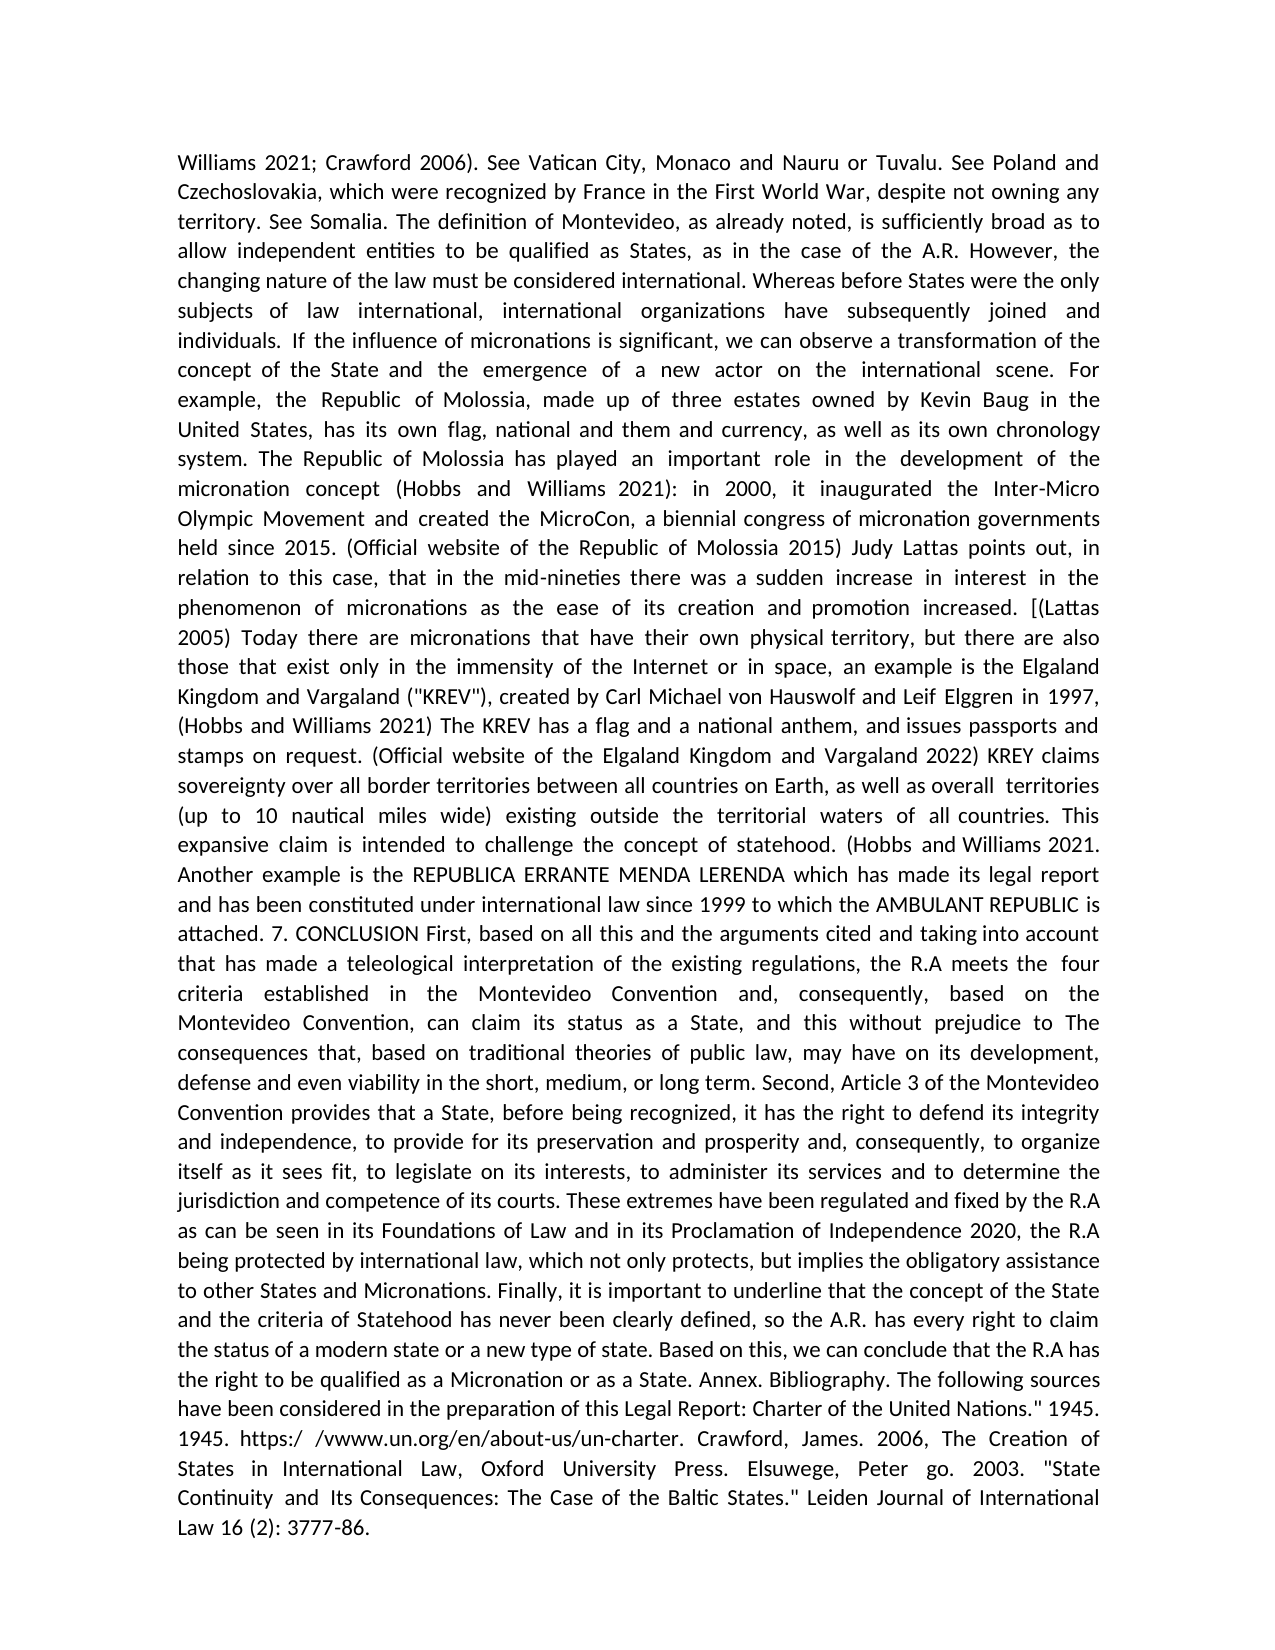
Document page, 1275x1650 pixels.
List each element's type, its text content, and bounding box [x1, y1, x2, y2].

text Williams 2021; Crawford 2006). See Vatican City, Monaco and Nauru or Tuvalu. See Poland and Czechoslovakia, which were recognized by France in the First World War, despite not owning any territory. See Somalia. The definition of Montevideo, as already noted, is sufficiently broad as to allow independent entities to be qualified as States, as in the case of the A.R. However, the changing nature of the law must be considered international. Whereas before States were the only subjects of law international, international organizations have subsequently joined and individuals. If the influence of micronations is significant, we can observe a transformation of the concept of the State and the emergence of a new actor on the international scene. For example, the Republic of Molossia, made up of three estates owned by Kevin Baug in the United States, has its own flag, national and them and currency, as well as its own chronology system. The Republic of Molossia has played an important role in the development of the micronation concept (Hobbs and Williams 2021): in 2000, it inaugurated the Inter-Micro Olympic Movement and created the MicroCon, a biennial congress of micronation governments held since 2015. (Official website of the Republic of Molossia 2015) Judy Lattas points out, in relation to this case, that in the mid-nineties there was a sudden increase in interest in the phenomenon of micronations as the ease of its creation and promotion increased. [(Lattas 2005) Today there are micronations that have their own physical territory, but there are also those that exist only in the immensity of the Internet or in space, an example is the Elgaland Kingdom and Vargaland ("KREV"), created by Carl Michael von Hauswolf and Leif Elggren in 1997, (Hobbs and Williams 2021) The KREV has a flag and a national anthem, and issues passports and stamps on request. (Official website of the Elgaland Kingdom and Vargaland 2022) KREY claims sovereignty over all border territories between all countries on Earth, as well as overall territories (up to 10 nautical miles wide) existing outside the territorial waters of all countries. This expansive claim is intended to challenge the concept of statehood. (Hobbs and Williams 2021. Another example is the REPUBLICA ERRANTE MENDA LERENDA which has made its legal report and has been constituted under international law since 1999 to which the AMBULANT REPUBLIC is attached. 7. CONCLUSION First, based on all this and the arguments cited and taking into account that has made a teleological interpretation of the existing regulations, the R.A meets the four criteria established in the Montevideo Convention and, consequently, based on the Montevideo Convention, can claim its status as a State, and this without prejudice to The consequences that, based on traditional theories of public law, may have on its development, defense and even viability in the short, medium, or long term. Second, Article 3 of the Montevideo Convention provides that a State, before being recognized, it has the right to defend its integrity and independence, to provide for its preservation and prosperity and, consequently, to organize itself as it sees fit, to legislate on its interests, to administer its services and to determine the jurisdiction and competence of its courts. These extremes have been regulated and fixed by the R.A as can be seen in its Foundations of Law and in its Proclamation of Independence 2020, the R.A being protected by international law, which not only protects, but implies the obligatory assistance to other States and Micronations. Finally, it is important to underline that the concept of the State and the criteria of Statehood has never been clearly defined, so the A.R. has every right to claim the status of a modern state or a new type of state. Based on this, we can conclude that the R.A has the right to be qualified as a Micronation or as a State. Annex. Bibliography. The following sources have been considered in the preparation of this Legal Report: Charter of the United Nations." 1945. 1945. https:/ /vwww.un.org/en/about-us/un-charter. Crawford, James. 2006, The Creation of States in International Law, Oxford University Press. Elsuwege, Peter go. 2003. "State Continuity and Its Consequences: The Case of the Baltic States." Leiden Journal of International Law 16 (2): 3777-86. [177, 148, 1100, 1541]
